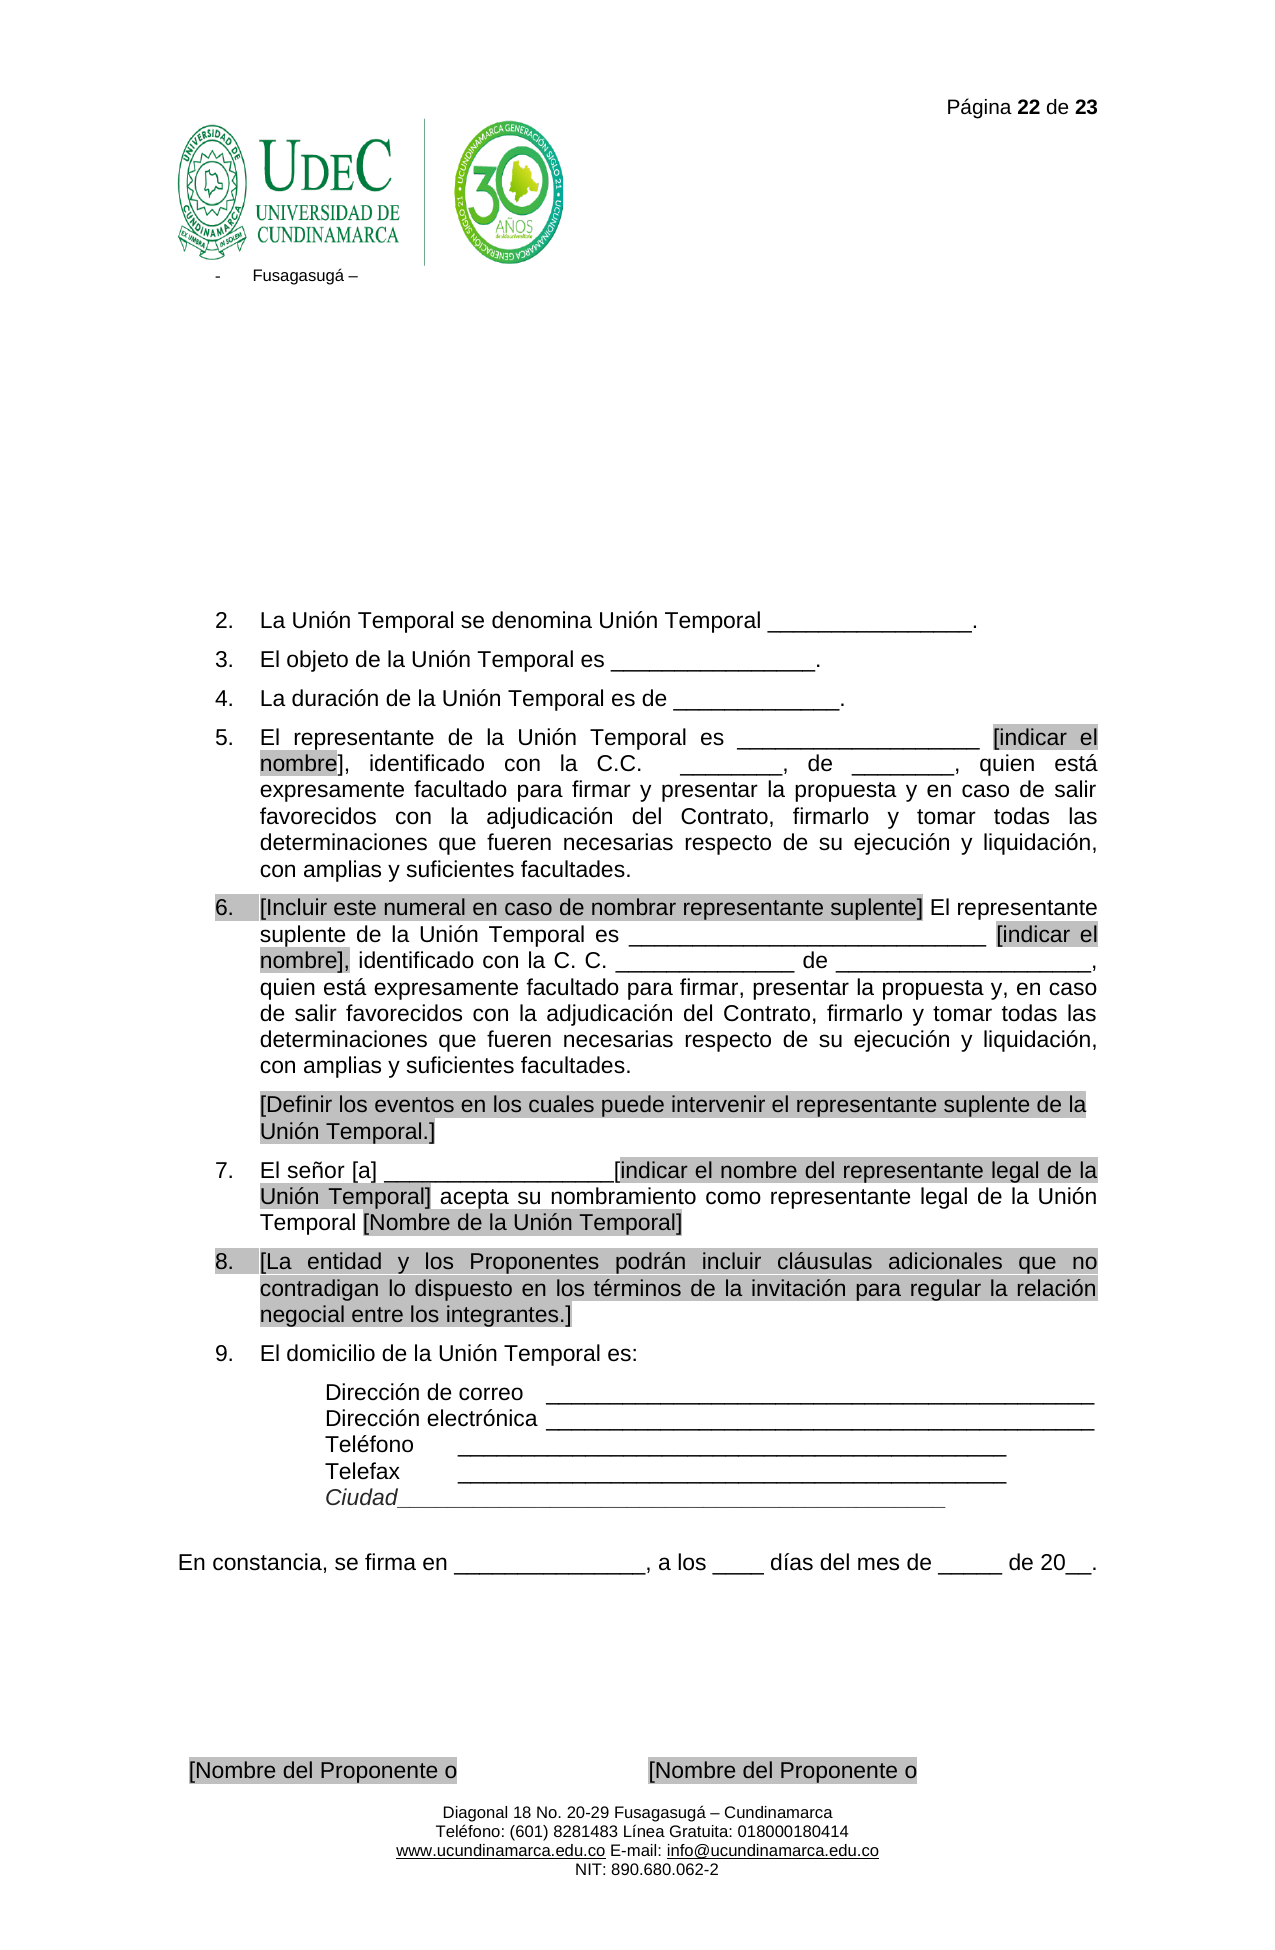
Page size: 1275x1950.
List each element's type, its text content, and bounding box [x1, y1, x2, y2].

list El representante de la Unión Temporal es ___________________ [indicar el nombre], identificado con la C.C. ________, de ________, quien está expresamente facultado para firmar y presentar la propuesta y en caso de salir favorecidos con la adjudicación del Contrato, firmarlo y tomar todas las determinaciones que fueren necesarias respecto de su ejecución y liquidación, con amplias y suficientes facultades. [215, 724, 1098, 882]
text [Definir los eventos en los cuales puede intervenir el representante suplente de la Unión Temporal.] [435, 1091, 1098, 1144]
list La Unión Temporal se denomina Unión Temporal ________________. [215, 607, 1098, 633]
list [La entidad y los Proponentes podrán incluir cláusulas adicionales que no contradigan lo dispuesto en los términos de la invitación para regular la relación negocial entre los integrantes.] [215, 1248, 1098, 1327]
picture [177, 118, 564, 266]
text Dirección de correo ___________________________________________ [325, 1378, 1098, 1405]
text Teléfono ___________________________________________ [325, 1431, 1098, 1458]
list El domicilio de la Unión Temporal es: [215, 1340, 1098, 1366]
list La duración de la Unión Temporal es de _____________. [215, 685, 1098, 711]
text En constancia, se firma en _______________, a los ____ días del mes de _____ de 20__. [177, 1549, 1098, 1576]
text Telefax ___________________________________________ [325, 1458, 1098, 1484]
list El objeto de la Unión Temporal es ________________. [215, 646, 1098, 672]
subtitle Ciudad ___________________________________________ [325, 1484, 1098, 1510]
list [Incluir este numeral en caso de nombrar representante suplente] El representante suplente de la Unión Temporal es ____________________________ [indicar el nombre], identificado con la C. C. ______________ de ____________________, quien está expresamente facultado para firmar, presentar la propuesta y, en caso de salir favorecidos con la adjudicación del Contrato, firmarlo y tomar todas las determinaciones que fueren necesarias respecto de su ejecución y liquidación, con amplias y suficientes facultades. [215, 894, 1098, 1079]
table_header [Nombre del Proponente o representante legal de cada uno de los integrantes] [637, 1641, 1097, 1784]
list El señor [a] __________________[indicar el nombre del representante legal de la Unión Temporal] acepta su nombramiento como representante legal de la Unión Temporal [Nombre de la Unión Temporal] [215, 1157, 1098, 1236]
text Dirección electrónica ___________________________________________ [325, 1405, 1098, 1431]
table_header [Nombre del Proponente o representante legal de cada uno de los integrantes] [177, 1641, 637, 1784]
